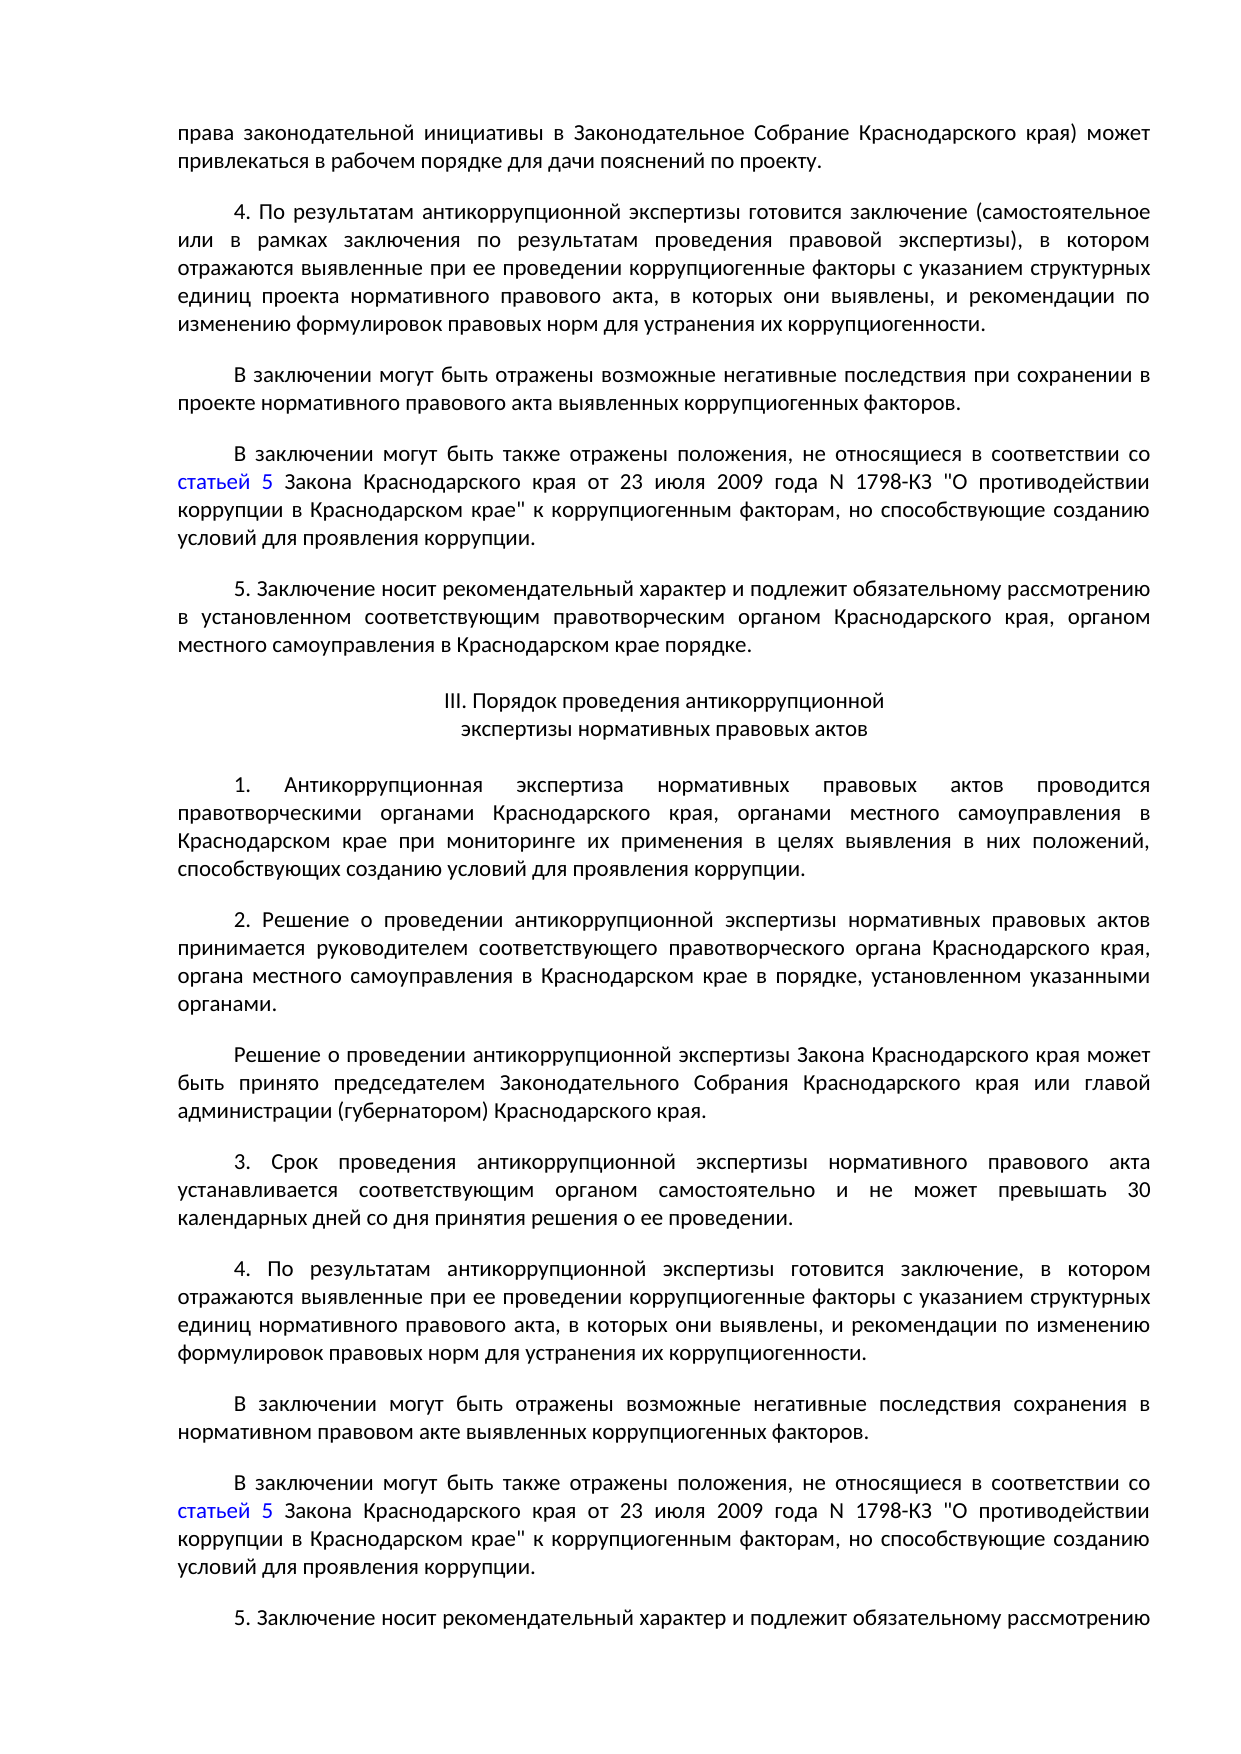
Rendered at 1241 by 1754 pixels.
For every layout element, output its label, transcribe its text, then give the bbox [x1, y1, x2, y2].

text 4. По результатам антикоррупционной экспертизы готовится заключение, в котором отражаются выявленные при ее проведении коррупциогенные факторы с указанием структурных единиц нормативного правового акта, в которых они выявлены, и рекомендации по изменению формулировок правовых норм для устранения их коррупциогенности. [177, 1254, 1152, 1366]
text экспертизы нормативных правовых актов [177, 714, 1152, 742]
text III. Порядок проведения антикоррупционной [177, 686, 1152, 714]
text Решение о проведении антикоррупционной экспертизы Закона Краснодарского края может быть принято председателем Законодательного Собрания Краснодарского края или главой администрации (губернатором) Краснодарского края. [177, 1040, 1152, 1124]
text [177, 1603, 1152, 1631]
text В заключении могут быть также отражены положения, не относящиеся в соответствии со статьей 5 Закона Краснодарского края от 23 июля 2009 года N 1798-КЗ "О противодействии коррупции в Краснодарском крае" к коррупциогенным факторам, но способствующие созданию условий для проявления коррупции. [177, 1468, 1152, 1580]
text В заключении могут быть отражены возможные негативные последствия при сохранении в проекте нормативного правового акта выявленных коррупциогенных факторов. [177, 360, 1152, 416]
text В заключении могут быть также отражены положения, не относящиеся в соответствии со статьей 5 Закона Краснодарского края от 23 июля 2009 года N 1798-КЗ "О противодействии коррупции в Краснодарском крае" к коррупциогенным факторам, но способствующие созданию условий для проявления коррупции. [177, 439, 1152, 551]
text 4. По результатам антикоррупционной экспертизы готовится заключение (самостоятельное или в рамках заключения по результатам проведения правовой экспертизы), в котором отражаются выявленные при ее проведении коррупциогенные факторы с указанием структурных единиц проекта нормативного правового акта, в которых они выявлены, и рекомендации по изменению формулировок правовых норм для устранения их коррупциогенности. [177, 197, 1152, 337]
text 1. Антикоррупционная экспертиза нормативных правовых актов проводится правотворческими органами Краснодарского края, органами местного самоуправления в Краснодарском крае при мониторинге их применения в целях выявления в них положений, способствующих созданию условий для проявления коррупции. [177, 770, 1152, 882]
text В заключении могут быть отражены возможные негативные последствия сохранения в нормативном правовом акте выявленных коррупциогенных факторов. [177, 1389, 1152, 1445]
text 3. Срок проведения антикоррупционной экспертизы нормативного правового акта устанавливается соответствующим органом самостоятельно и не может превышать 30 календарных дней со дня принятия решения о ее проведении. [177, 1147, 1152, 1231]
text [177, 118, 1152, 174]
text 2. Решение о проведении антикоррупционной экспертизы нормативных правовых актов принимается руководителем соответствующего правотворческого органа Краснодарского края, органа местного самоуправления в Краснодарском крае в порядке, установленном указанными органами. [177, 905, 1152, 1017]
